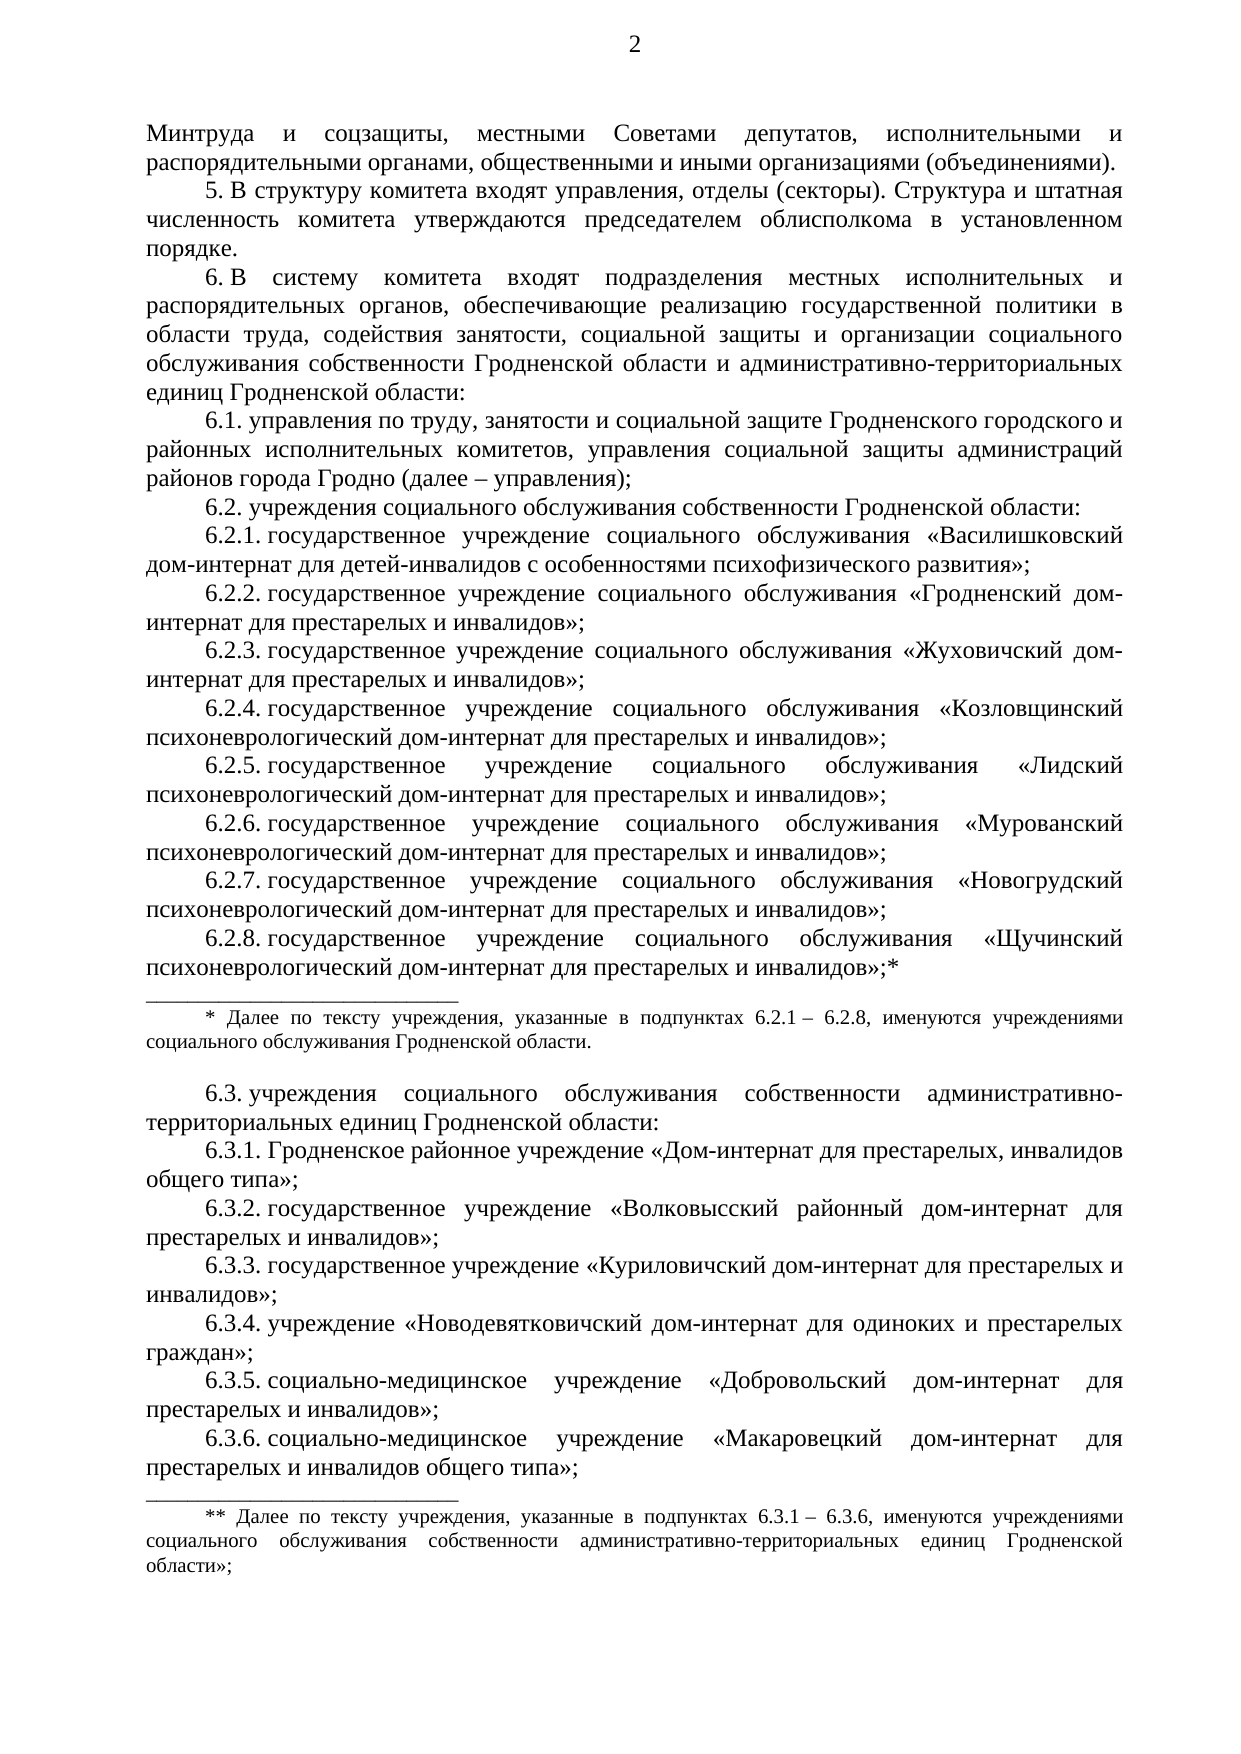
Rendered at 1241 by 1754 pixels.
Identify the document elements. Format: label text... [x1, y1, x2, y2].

text * Далее по тексту учреждения, указанные в подпунктах 6.2.1 – 6.2.8, именуются учреждениями социального обслуживания Гродненской области. [146, 1005, 1123, 1053]
text ______________________________ [146, 981, 1123, 1005]
text 6.3.5. социально-медицинское учреждение «Добровольский дом-интернат для престарелых и инвалидов»; [146, 1365, 1123, 1423]
text 6.2.3. государственное учреждение социального обслуживания «Жуховичский дом-интернат для престарелых и инвалидов»; [146, 636, 1123, 693]
text 6.3.4. учреждение «Новодевятковичский дом-интернат для одиноких и престарелых граждан»; [146, 1308, 1123, 1365]
text 6.1. управления по труду, занятости и социальной защите Гродненского городского и районных исполнительных комитетов, управления социальной защиты администраций районов города Гродно (далее – управления); [146, 406, 1123, 492]
text 6.2.7. государственное учреждение социального обслуживания «Новогрудский психоневрологический дом-интернат для престарелых и инвалидов»; [146, 866, 1123, 923]
text 6.3.6. социально-медицинское учреждение «Макаровецкий дом-интернат для престарелых и инвалидов общего типа»; [146, 1423, 1123, 1480]
text 6.2.5. государственное учреждение социального обслуживания «Лидский психоневрологический дом-интернат для престарелых и инвалидов»; [146, 751, 1123, 808]
text ______________________________ [146, 1480, 1123, 1504]
text 6.2.6. государственное учреждение социального обслуживания «Мурованский психоневрологический дом-интернат для престарелых и инвалидов»; [146, 808, 1123, 866]
text 6. В систему комитета входят подразделения местных исполнительных и распорядительных органов, обеспечивающие реализацию государственной политики в области труда, содействия занятости, социальной защиты и организации социального обслуживания собственности Гродненской области и административно-территориальных единиц Гродненской области: [146, 262, 1123, 406]
text 6.2.8. государственное учреждение социального обслуживания «Щучинский психоневрологический дом-интернат для престарелых и инвалидов»;* [146, 923, 1123, 981]
text 6.3.1. Гродненское районное учреждение «Дом-интернат для престарелых, инвалидов общего типа»; [146, 1135, 1123, 1193]
text 6.2.2. государственное учреждение социального обслуживания «Гродненский дом-интернат для престарелых и инвалидов»; [146, 578, 1123, 636]
text 6.3.2. государственное учреждение «Волковысский районный дом-интернат для престарелых и инвалидов»; [146, 1193, 1123, 1250]
text 6.2.1. государственное учреждение социального обслуживания «Василишковский дом-интернат для детей-инвалидов с особенностями психофизического развития»; [146, 521, 1123, 578]
text 6.3. учреждения социального обслуживания собственности административно-территориальных единиц Гродненской области: [146, 1078, 1123, 1135]
text ** Далее по тексту учреждения, указанные в подпунктах 6.3.1 – 6.3.6, именуются учреждениями социального обслуживания собственности административно-территориальных единиц Гродненской области»; [146, 1504, 1123, 1577]
text 6.2. учреждения социального обслуживания собственности Гродненской области: [146, 492, 1123, 521]
text 6.3.3. государственное учреждение «Куриловичский дом-интернат для престарелых и инвалидов»; [146, 1250, 1123, 1308]
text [146, 118, 1123, 176]
text 6.2.4. государственное учреждение социального обслуживания «Козловщинский психоневрологический дом-интернат для престарелых и инвалидов»; [146, 693, 1123, 751]
text 5. В структуру комитета входят управления, отделы (секторы). Структура и штатная численность комитета утверждаются председателем облисполкома в установленном порядке. [146, 176, 1123, 262]
